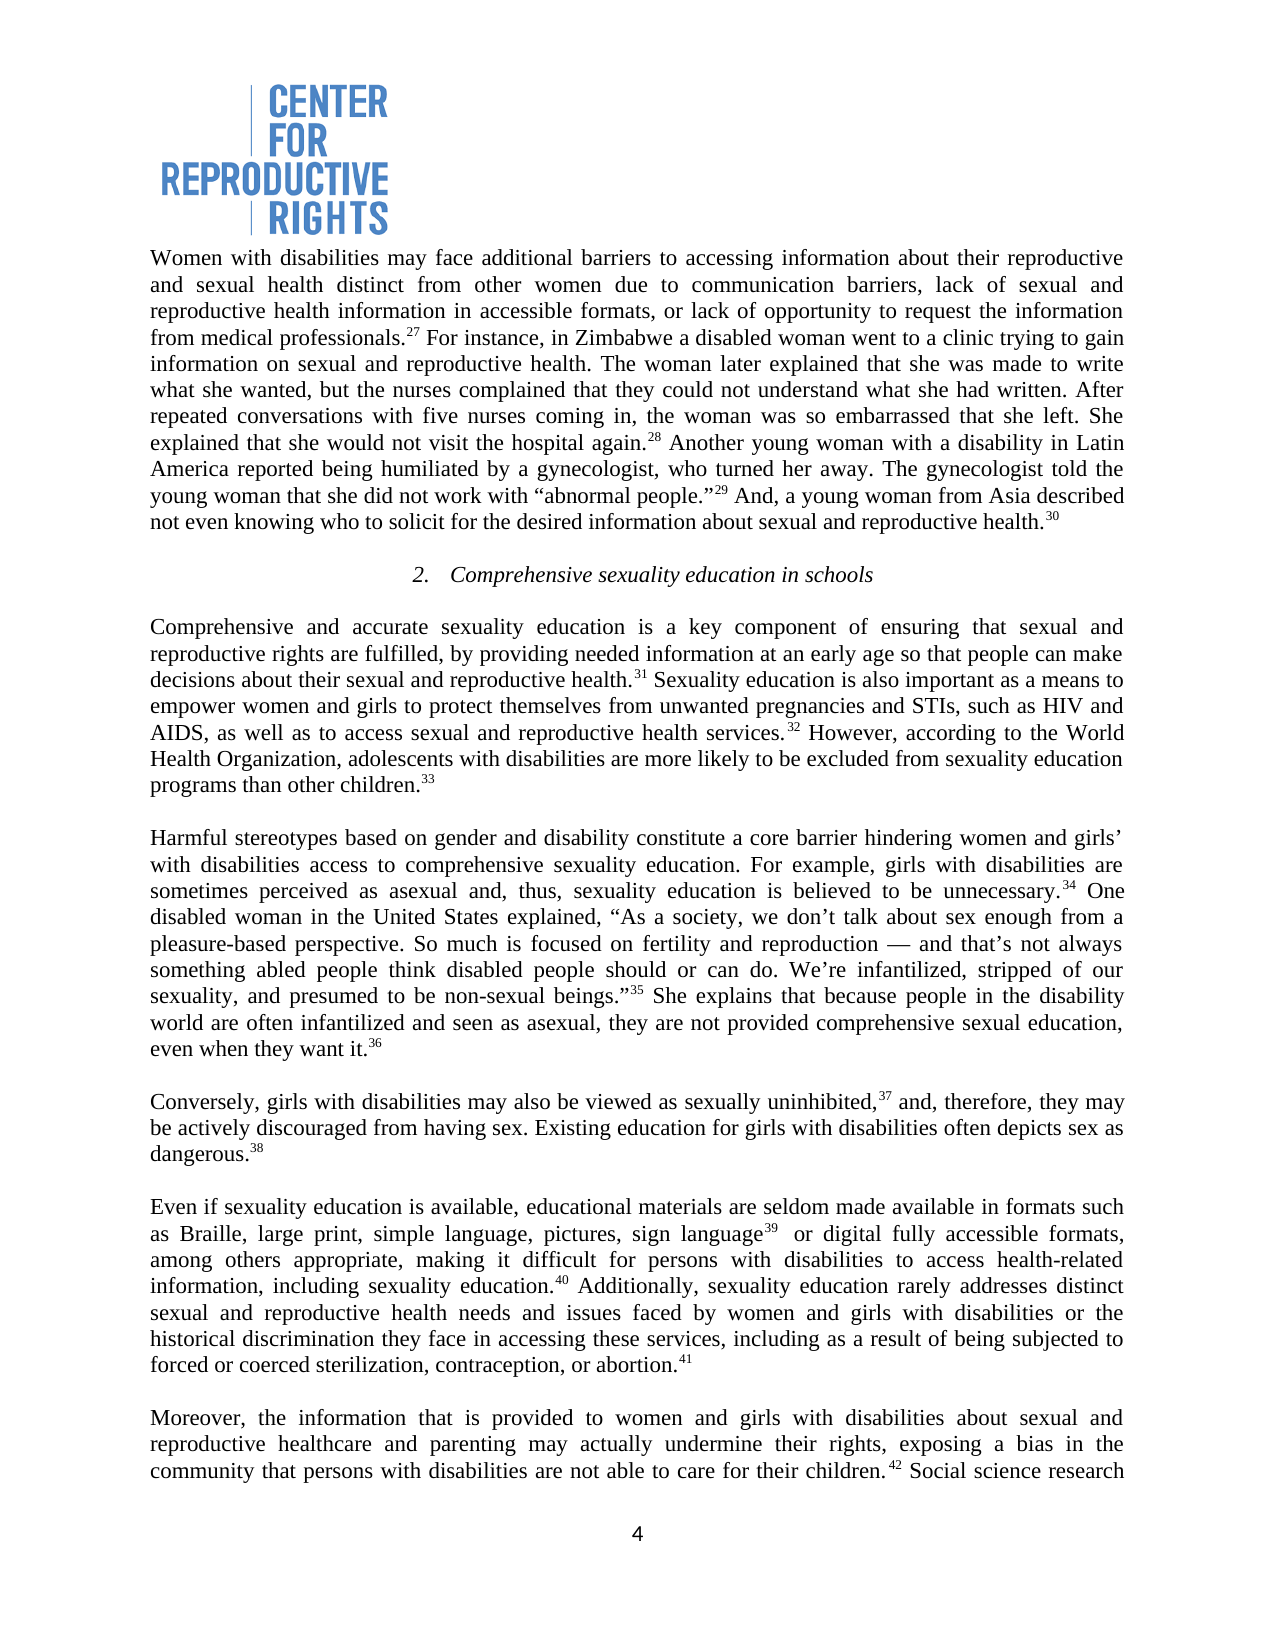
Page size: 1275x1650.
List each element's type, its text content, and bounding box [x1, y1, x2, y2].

picture [150, 75, 405, 245]
text Conversely, girls with disabilities may also be viewed as sexually uninhibited, and, therefore, they may be actively discouraged from having sex. Existing education for girls with disabilities often depicts sex as dangerous. [150, 1088, 1125, 1167]
text Even if sexuality education is available, educational materials are seldom made available in formats such as Braille, large print, simple language, pictures, sign language or digital fully accessible formats, among others appropriate, making it difficult for persons with disabilities to access health-related information, including sexuality education. Additionally, sexuality education rarely addresses distinct sexual and reproductive health needs and issues faced by women and girls with disabilities or the historical discrimination they face in accessing these services, including as a result of being subjected to forced or coerced sterilization, contraception, or abortion. [150, 1193, 1125, 1378]
text Comprehensive and accurate sexuality education is a key component of ensuring that sexual and reproductive rights are fulfilled, by providing needed information at an early age so that people can make decisions about their sexual and reproductive health. Sexuality education is also important as a means to empower women and girls to protect themselves from unwanted pregnancies and STIs, such as HIV and AIDS, as well as to access sexual and reproductive health services. However, according to the World Health Organization, adolescents with disabilities are more likely to be excluded from sexuality education programs than other children. [150, 613, 1125, 798]
text Harmful stereotypes based on gender and disability constitute a core barrier hindering women and girls’ with disabilities access to comprehensive sexuality education. For example, girls with disabilities are sometimes perceived as asexual and, thus, sexuality education is believed to be unnecessary. One disabled woman in the United States explained, “As a society, we don’t talk about sex enough from a pleasure-based perspective. So much is focused on fertility and reproduction — and that’s not always something abled people think disabled people should or can do. We’re infantilized, stripped of our sexuality, and presumed to be non-sexual beings.” She explains that because people in the disability world are often infantilized and seen as asexual, they are not provided comprehensive sexual education, even when they want it. [150, 824, 1125, 1061]
text Women with disabilities may face additional barriers to accessing information about their reproductive and sexual health distinct from other women due to communication barriers, lack of sexual and reproductive health information in accessible formats, or lack of opportunity to request the information from medical professionals. For instance, in Zimbabwe a disabled woman went to a clinic trying to gain information on sexual and reproductive health. The woman later explained that she was made to write what she wanted, but the nurses complained that they could not understand what she had written. After repeated conversations with five nurses coming in, the woman was so embarrassed that she left. She explained that she would not visit the hospital again. Another young woman with a disability in Latin America reported being humiliated by a gynecologist, who turned her away. The gynecologist told the young woman that she did not work with “abnormal people.” And, a young woman from Asia described not even knowing who to solicit for the desired information about sexual and reproductive health. [150, 244, 1125, 534]
list Comprehensive sexuality education in schools [412, 561, 1125, 587]
